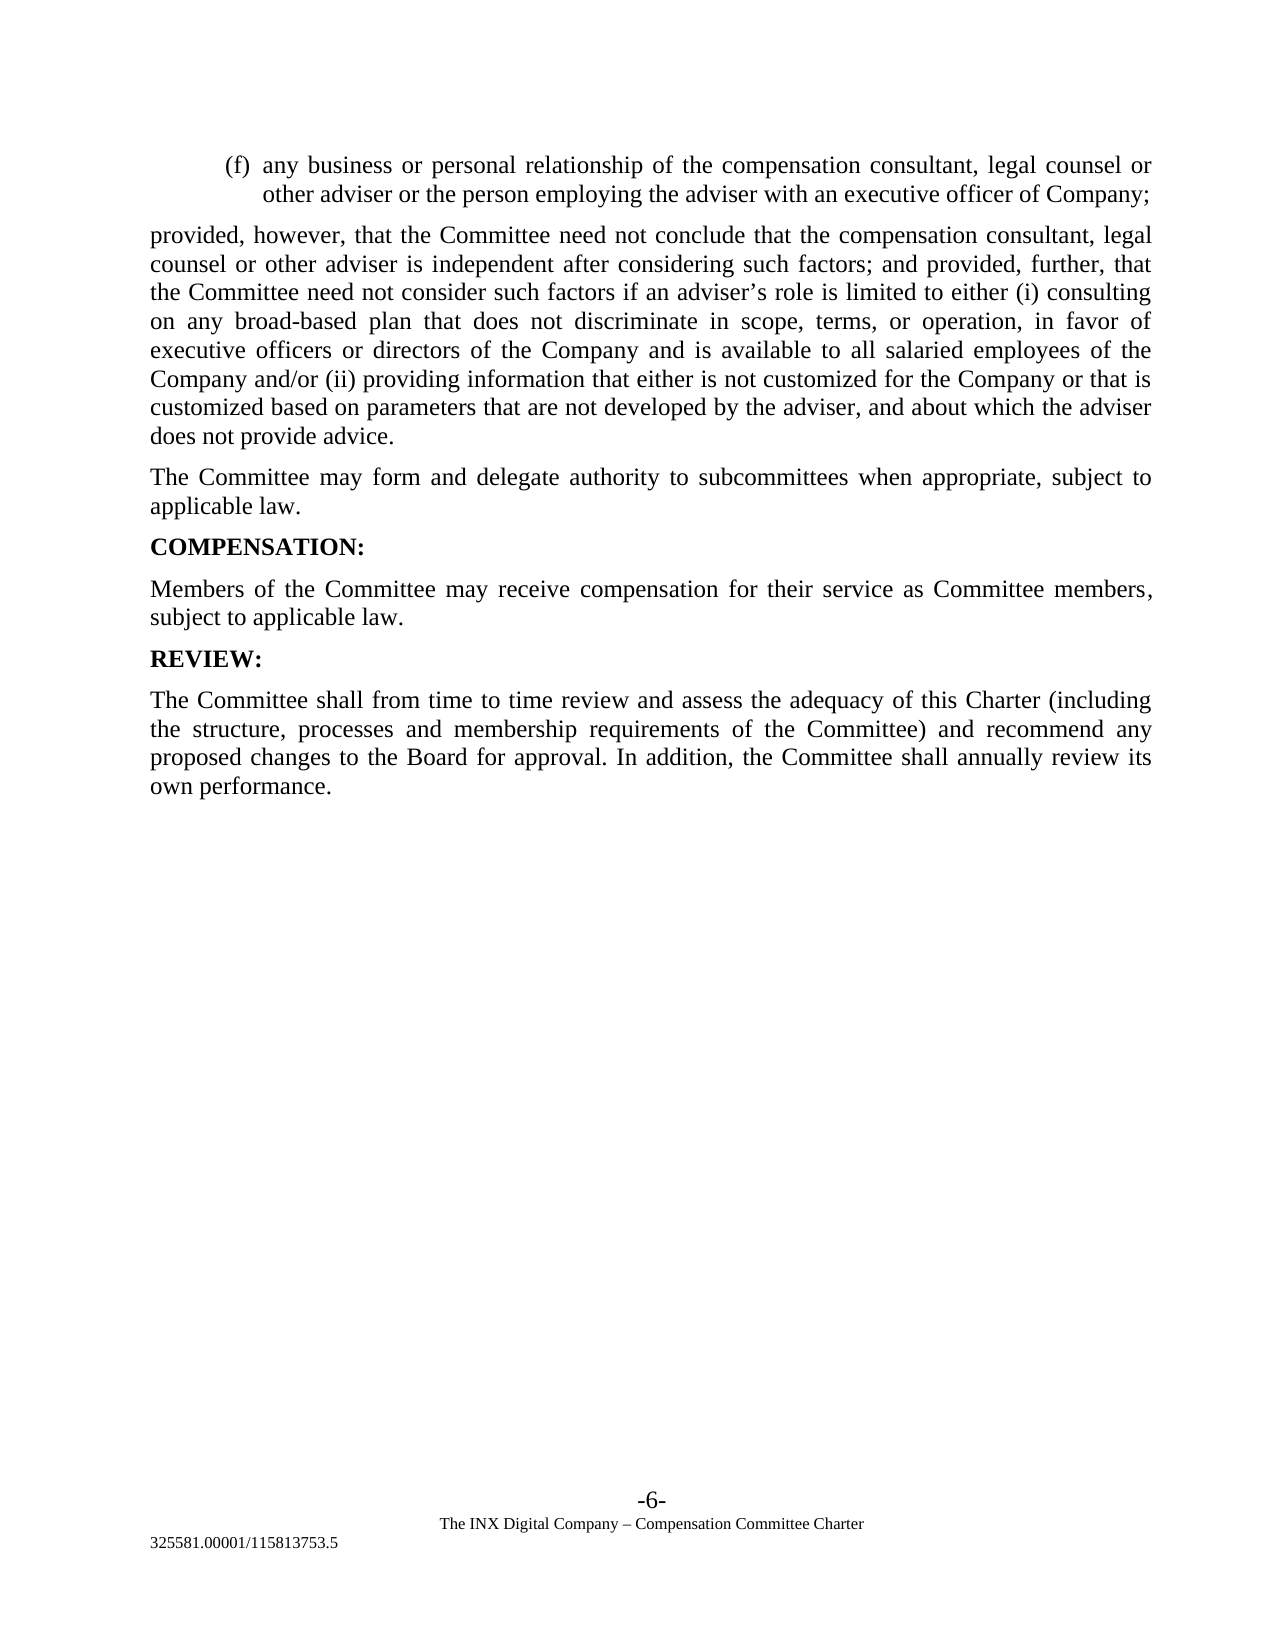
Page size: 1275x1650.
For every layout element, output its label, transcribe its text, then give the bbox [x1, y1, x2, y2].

text The Committee shall from time to time review and assess the adequacy of this Charter (including the structure, processes and membership requirements of the Committee) and recommend any proposed changes to the Board for approval. In addition, the Committee shall annually review its own performance. [150, 685, 1153, 800]
list any business or personal relationship of the compensation consultant, legal counsel or other adviser or the person employing the adviser with an executive officer of Company; [225, 150, 1153, 207]
text provided, however, that the Committee need not conclude that the compensation consultant, legal counsel or other adviser is independent after considering such factors; and provided, further, that the Committee need not consider such factors if an adviser’s role is limited to either (i) consulting on any broad-based plan that does not discriminate in scope, terms, or operation, in favor of executive officers or directors of the Company and is available to all salaried employees of the Company and/or (ii) providing information that either is not customized for the Company or that is customized based on parameters that are not developed by the adviser, and about which the adviser does not provide advice. [150, 220, 1153, 450]
text REVIEW: [150, 644, 1153, 672]
text Members of the Committee may receive compensation for their service as Committee members, subject to applicable law. [150, 574, 1153, 631]
text COMPENSATION: [150, 532, 1153, 561]
text The Committee may form and delegate authority to subcommittees when appropriate, subject to applicable law. [150, 462, 1153, 520]
